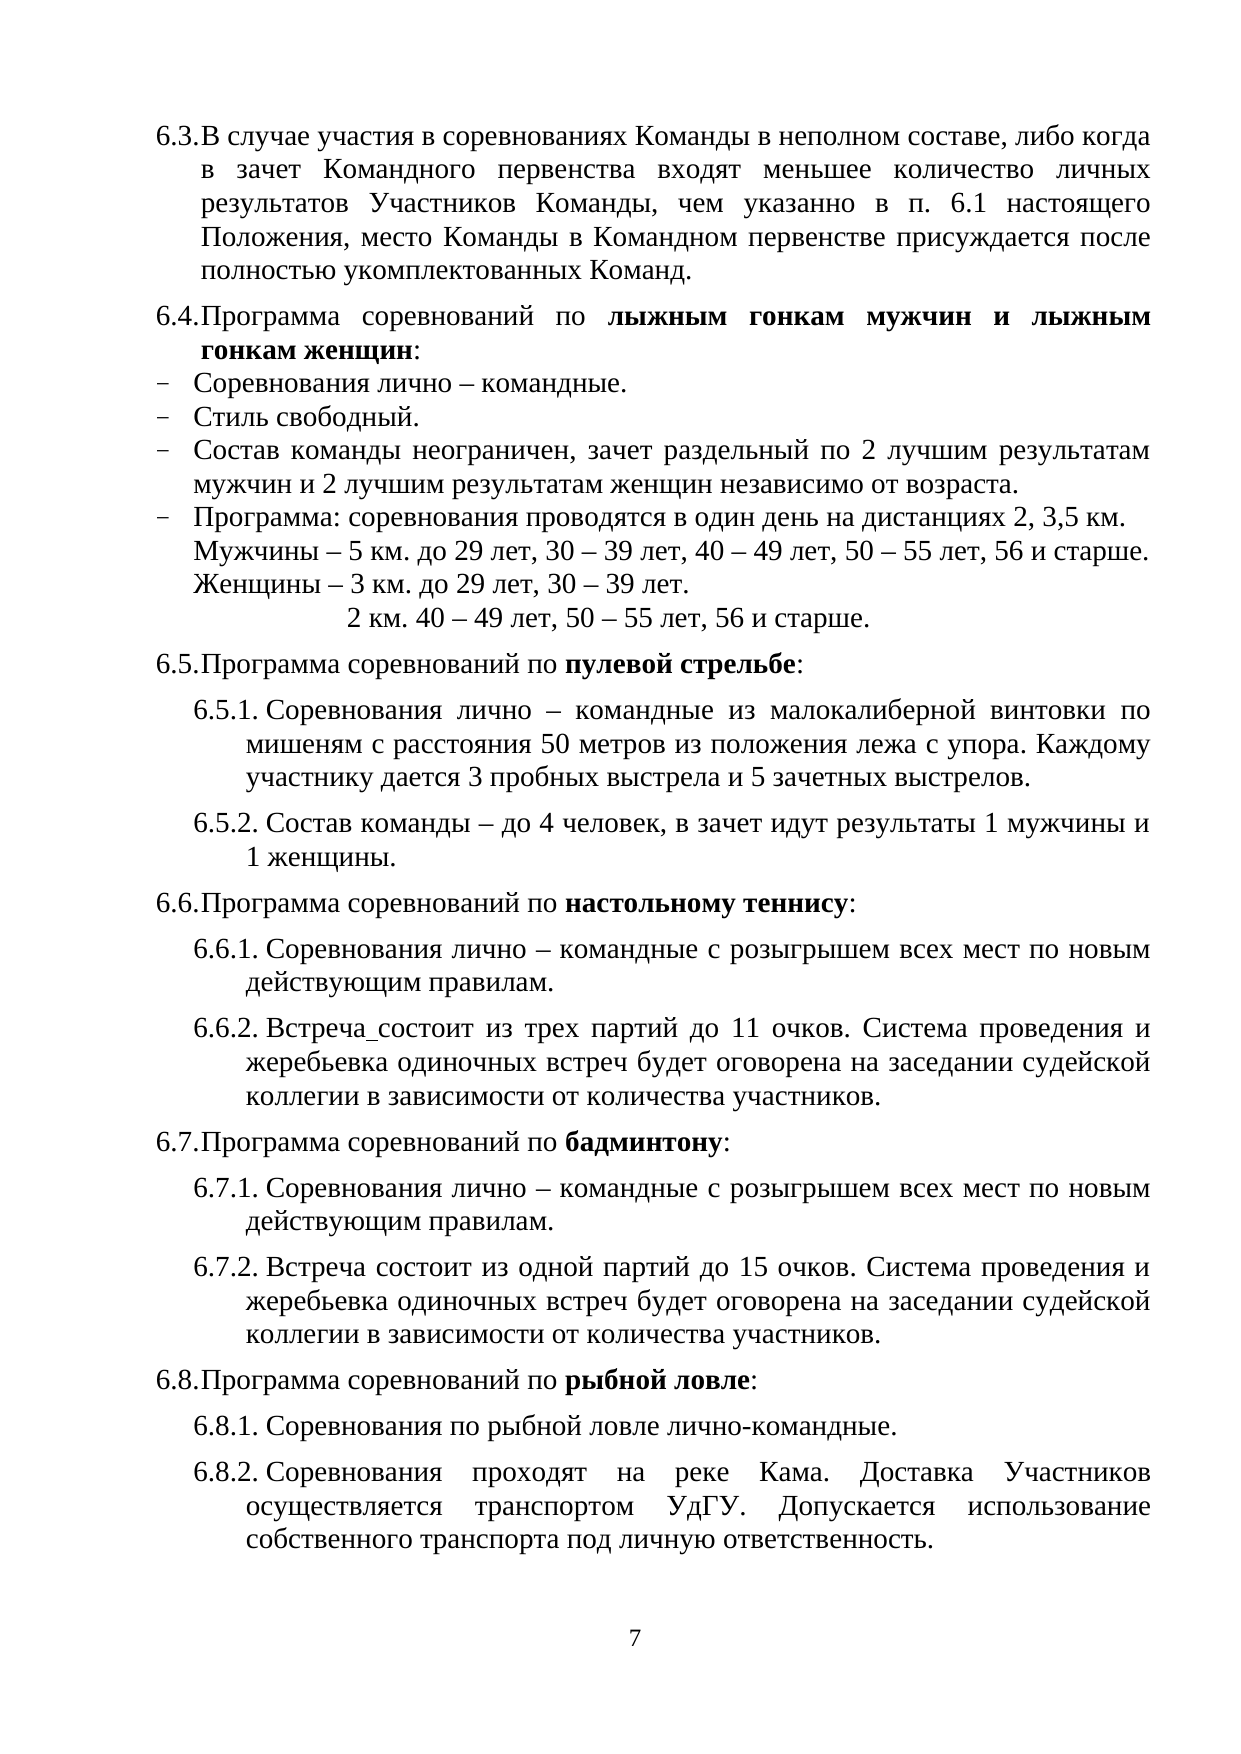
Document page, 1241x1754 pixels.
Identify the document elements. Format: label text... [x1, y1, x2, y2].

list Состав команды неограничен, зачет раздельный по 2 лучшим результатам мужчин и 2 лучшим результатам женщин независимо от возраста. [156, 432, 1152, 499]
list Программа соревнований по пулевой стрельбе: [156, 646, 1152, 680]
list Соревнования по рыбной ловле лично-командные. [193, 1408, 1152, 1442]
list Соревнования проходят на реке Кама. Доставка Участников осуществляется транспортом УдГУ. Допускается использование собственного транспорта под личную ответственность. [193, 1454, 1152, 1555]
list Программа соревнований по лыжным гонкам мужчин и лыжным гонкам женщин: [156, 298, 1152, 365]
list Соревнования лично – командные из малокалиберной винтовки по мишеням с расстояния из положения лежа с упора. Каждому участнику дается 3 пробных выстрела и 5 зачетных выстрелов. [193, 692, 1152, 793]
list Встреча состоит из трех партий до 11 очков. Система проведения и жеребьевка одиночных встреч будет оговорена на заседании судейской коллегии в зависимости от количества участников. [193, 1011, 1152, 1111]
list Стиль свободный. [156, 399, 1152, 432]
list В случае участия в соревнованиях Команды в неполном составе, либо когда в зачет Командного первенства входят меньшее количество личных результатов Участников Команды, чем указанно в п. 6.1 настоящего Положения, место Команды в Командном первенстве присуждается после полностью укомплектованных Команд. [156, 118, 1152, 286]
list Соревнования лично – командные. [156, 365, 1152, 399]
list Программа: соревнования проводятся в один день на дистанциях 2, 3,5 км. [156, 499, 1152, 533]
list 2 км. 40 – 49 лет, 50 – 55 лет, 56 и старше. [193, 600, 1152, 634]
list Состав команды – до 4 человек, в зачет идут результаты 1 мужчины и 1 женщины. [193, 805, 1152, 872]
list Встреча состоит из одной партий до 15 очков. Система проведения и жеребьевка одиночных встреч будет оговорена на заседании судейской коллегии в зависимости от количества участников. [193, 1249, 1152, 1350]
list Программа соревнований по бадминтону: [156, 1124, 1152, 1157]
list Женщины – 3 км. до 29 лет, 30 – 39 лет. [193, 567, 1152, 600]
list Соревнования лично – командные с розыгрышем всех мест по новым действующим правилам. [193, 931, 1152, 998]
list Мужчины – 5 км. до 29 лет, 30 – 39 лет, 40 – 49 лет, 50 – 55 лет, 56 и старше. [193, 533, 1152, 567]
list Программа соревнований по настольному теннису: [156, 885, 1152, 918]
list Программа соревнований по рыбной ловле: [156, 1362, 1152, 1396]
list Соревнования лично – командные с розыгрышем всех мест по новым действующим правилам. [193, 1170, 1152, 1237]
